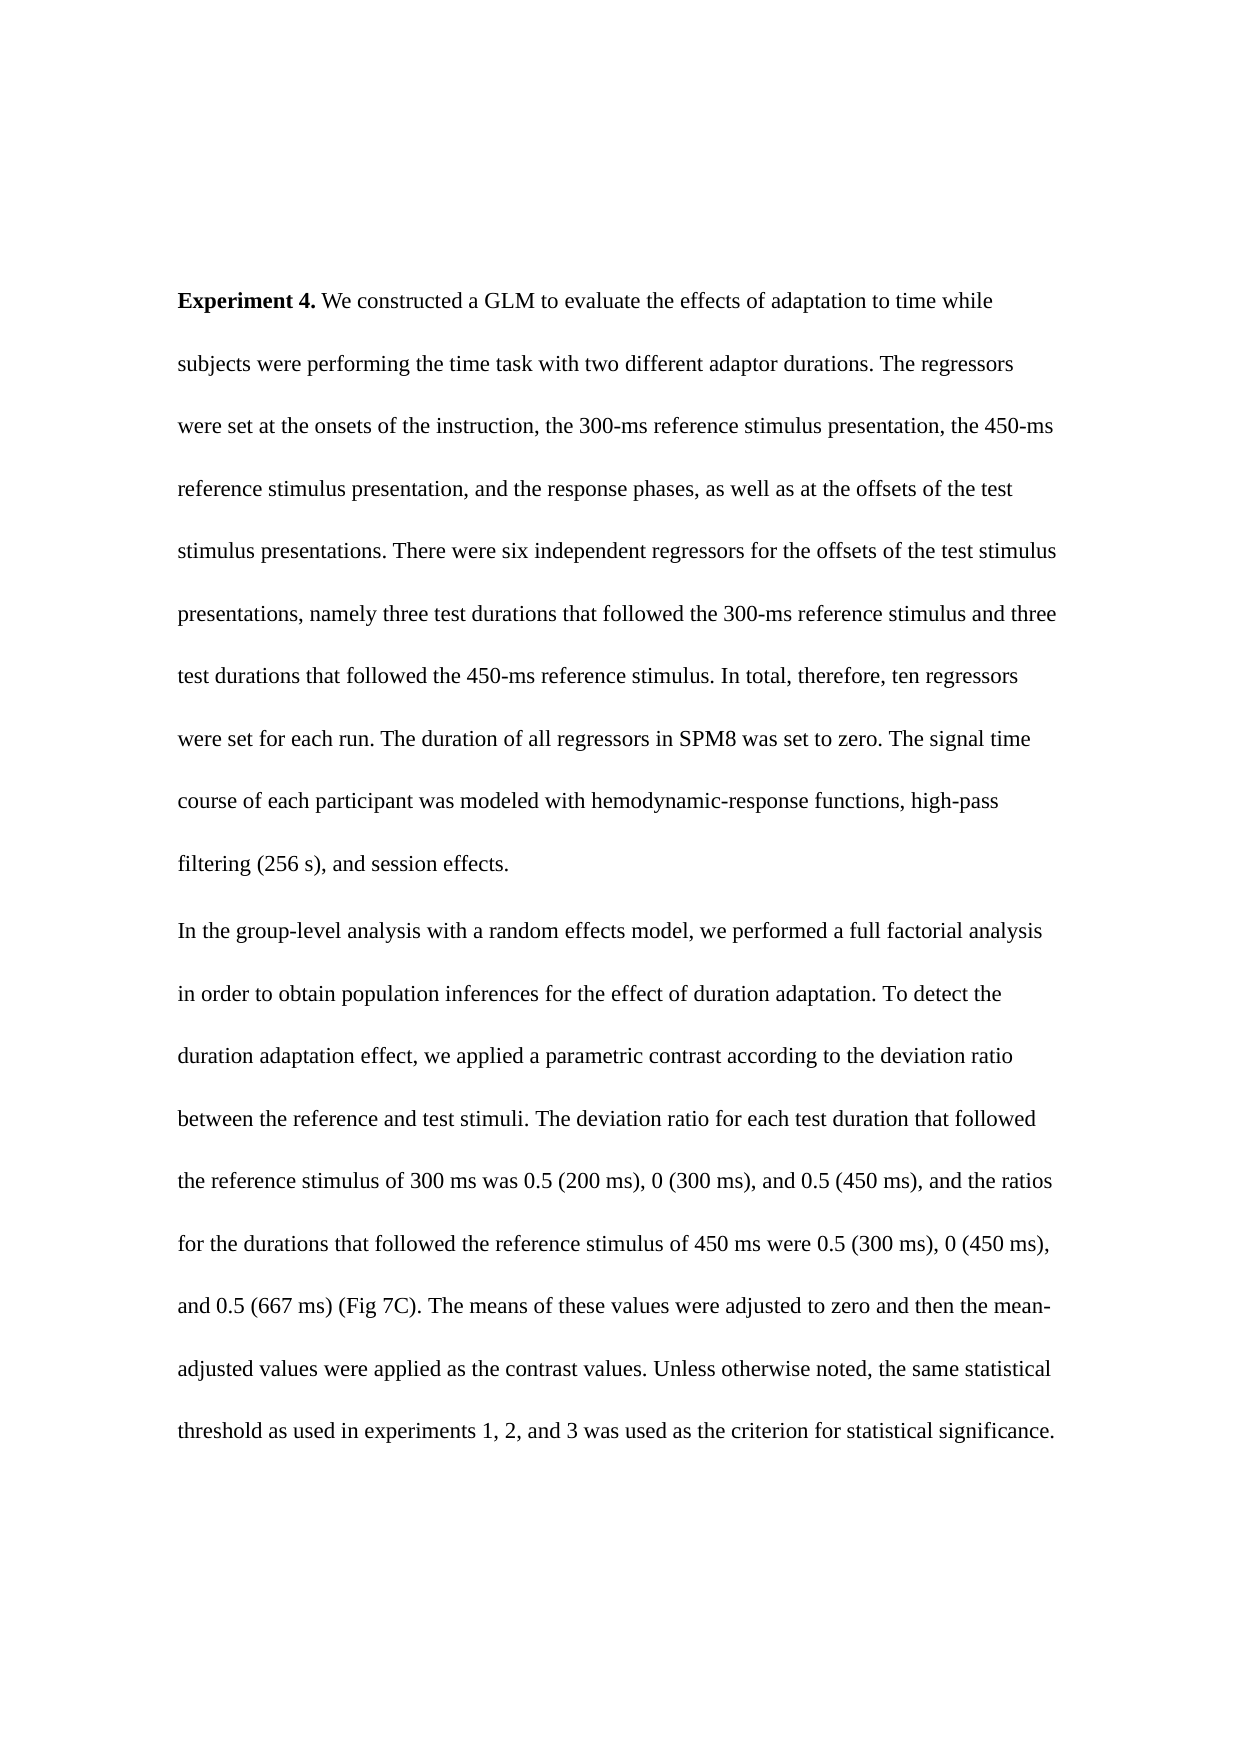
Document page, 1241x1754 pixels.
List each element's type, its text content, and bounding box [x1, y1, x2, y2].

text Experiment 4. We constructed a GLM to evaluate the effects of adaptation to time while subjects were performing the time task with two different adaptor durations. The regressors were set at the onsets of the instruction, the 300-ms reference stimulus presentation, the 450-ms reference stimulus presentation, and the response phases, as well as at the offsets of the test stimulus presentations. There were six independent regressors for the offsets of the test stimulus presentations, namely three test durations that followed the 300-ms reference stimulus and three test durations that followed the 450-ms reference stimulus. In total, therefore, ten regressors were set for each run. The duration of all regressors in SPM8 was set to zero. The signal time course of each participant was modeled with hemodynamic-response functions, high-pass filtering (256 s), and session effects. [177, 280, 1063, 884]
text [177, 910, 1063, 1451]
